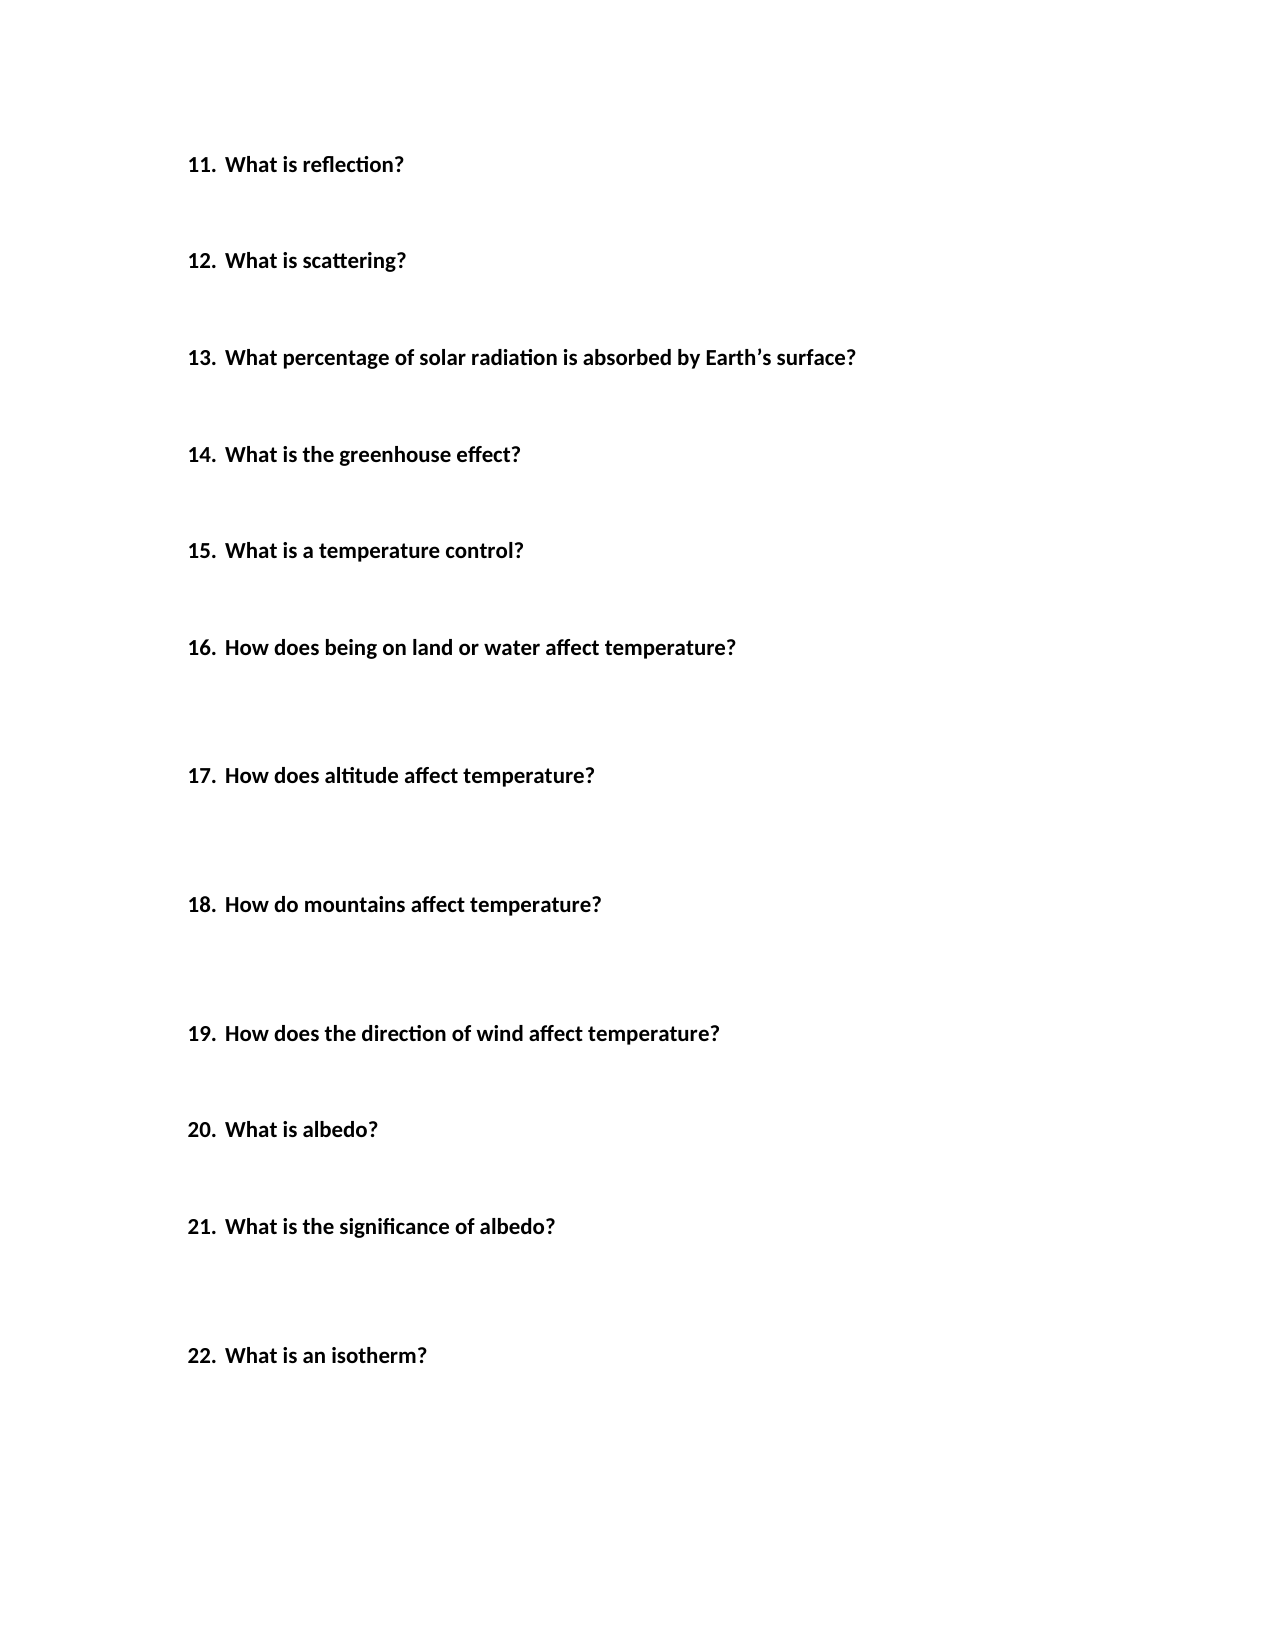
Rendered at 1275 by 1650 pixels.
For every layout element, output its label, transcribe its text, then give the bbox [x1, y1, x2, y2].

list What is scattering? [187, 247, 1125, 274]
list How does altitude affect temperature? [187, 762, 1125, 789]
list What is reflection? [187, 150, 1125, 178]
list What is the significance of albedo? [187, 1212, 1125, 1240]
list What percentage of solar radiation is absorbed by Earth’s surface? [187, 343, 1125, 371]
list What is the greenhouse effect? [187, 440, 1125, 468]
list What is albedo? [187, 1116, 1125, 1144]
list How do mountains affect temperature? [187, 890, 1125, 918]
list How does being on land or water affect temperature? [187, 633, 1125, 661]
list What is an isotherm? [187, 1341, 1125, 1369]
list What is a temperature control? [187, 536, 1125, 564]
list How does the direction of wind affect temperature? [187, 1019, 1125, 1047]
